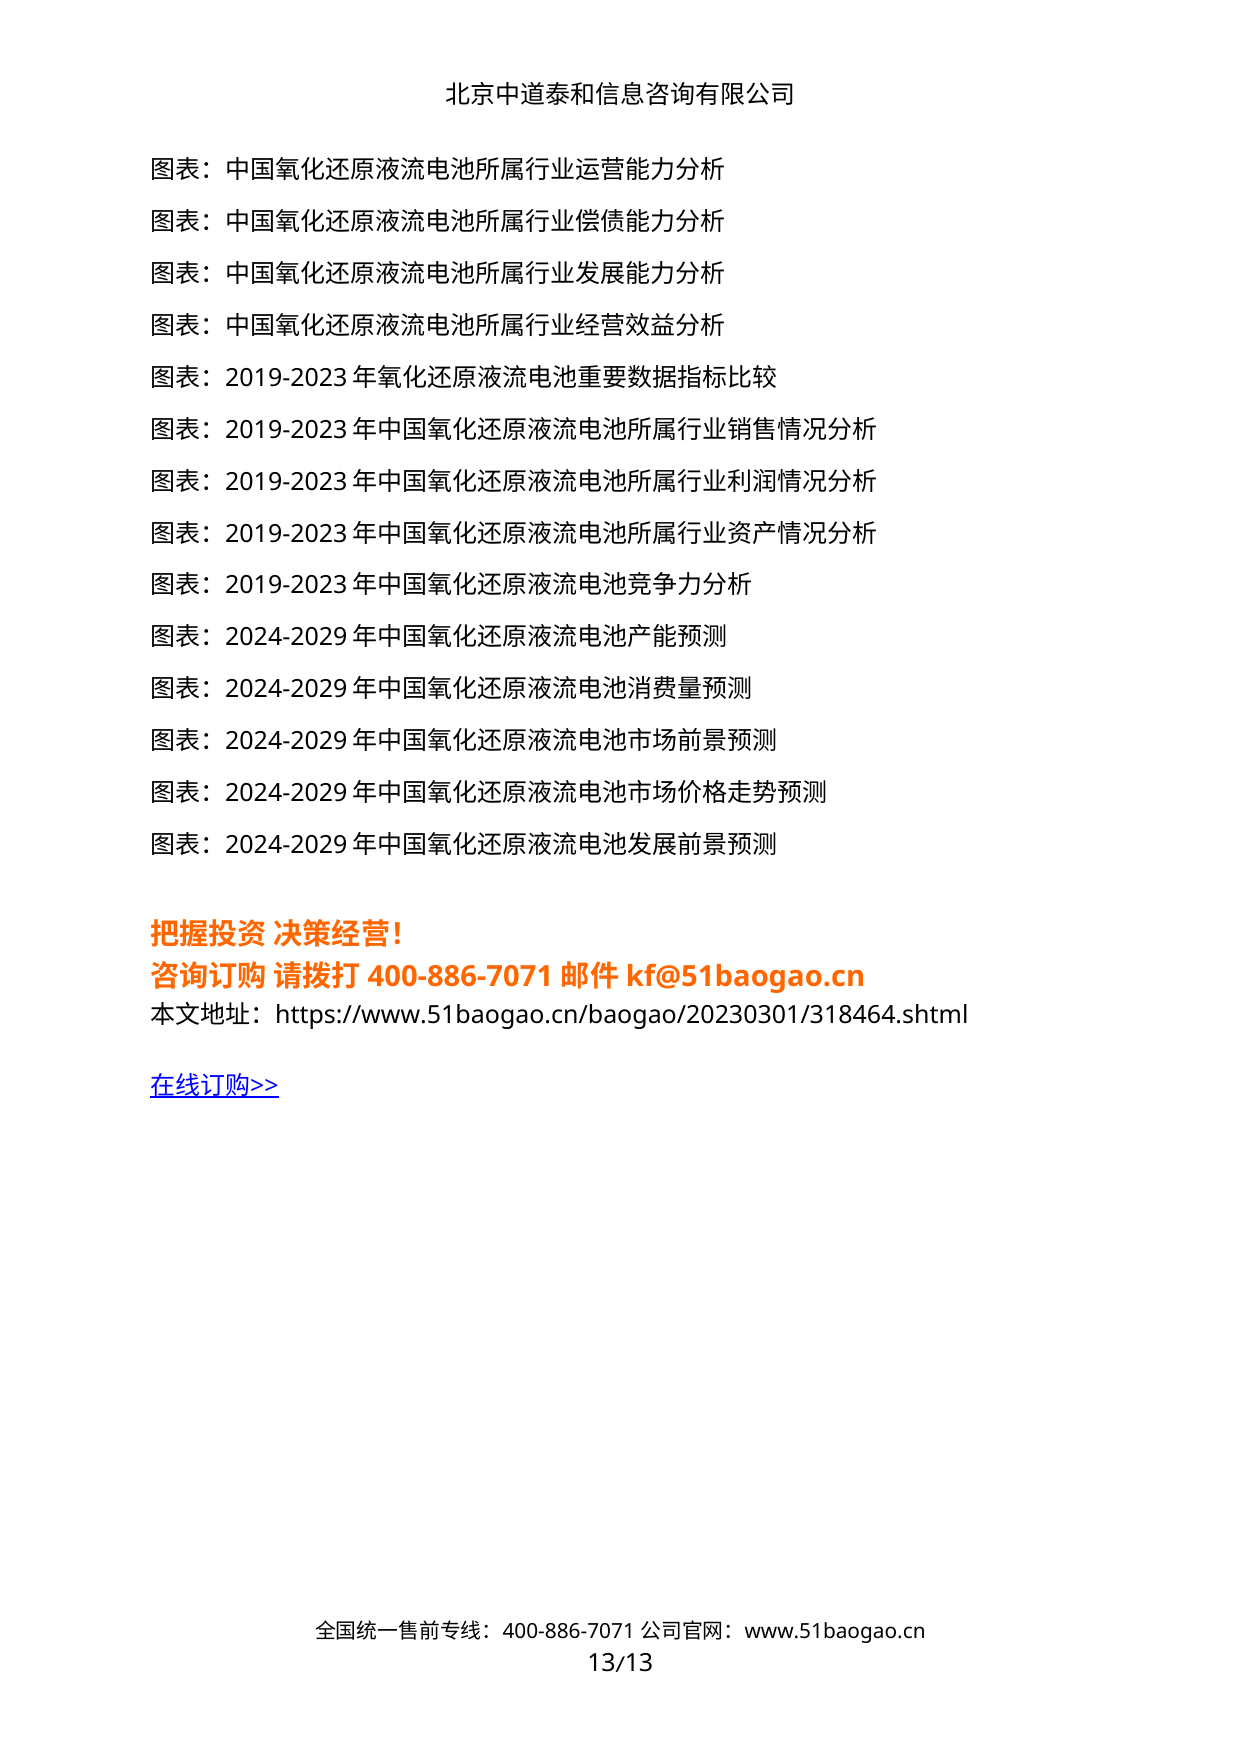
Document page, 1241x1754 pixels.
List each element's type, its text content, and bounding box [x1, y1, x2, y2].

text 在线订购>> [150, 1031, 1090, 1102]
text 图表：中国氧化还原液流电池所属行业发展能力分析 [150, 254, 1090, 290]
text 图表：2019-2023年中国氧化还原液流电池所属行业资产情况分析 [150, 513, 1090, 549]
text 图表：2019-2023年中国氧化还原液流电池竞争力分析 [150, 565, 1090, 601]
text 图表：中国氧化还原液流电池所属行业偿债能力分析 [150, 202, 1090, 238]
text 图表：中国氧化还原液流电池所属行业运营能力分析 [150, 150, 1090, 186]
text 图表：2019-2023年氧化还原液流电池重要数据指标比较 [150, 357, 1090, 394]
text 图表：中国氧化还原液流电池所属行业经营效益分析 [150, 306, 1090, 342]
text 图表：2024-2029年中国氧化还原液流电池产能预测 [150, 617, 1090, 653]
text 图表：2024-2029年中国氧化还原液流电池发展前景预测 [150, 824, 1090, 861]
text 图表：2024-2029年中国氧化还原液流电池市场前景预测 [150, 721, 1090, 757]
text 图表：2019-2023年中国氧化还原液流电池所属行业销售情况分析 [150, 409, 1090, 446]
text 图表：2024-2029年中国氧化还原液流电池市场价格走势预测 [150, 772, 1090, 809]
text 把握投资 决策经营！咨询订购 请拨打 400-886-7071 邮件 kf@51baogao.cn本文地址：https://www.51baogao.cn/baogao/20230301/318464.shtml [150, 876, 1090, 1031]
text 图表：2024-2029年中国氧化还原液流电池消费量预测 [150, 669, 1090, 705]
text 图表：2019-2023年中国氧化还原液流电池所属行业利润情况分析 [150, 461, 1090, 497]
